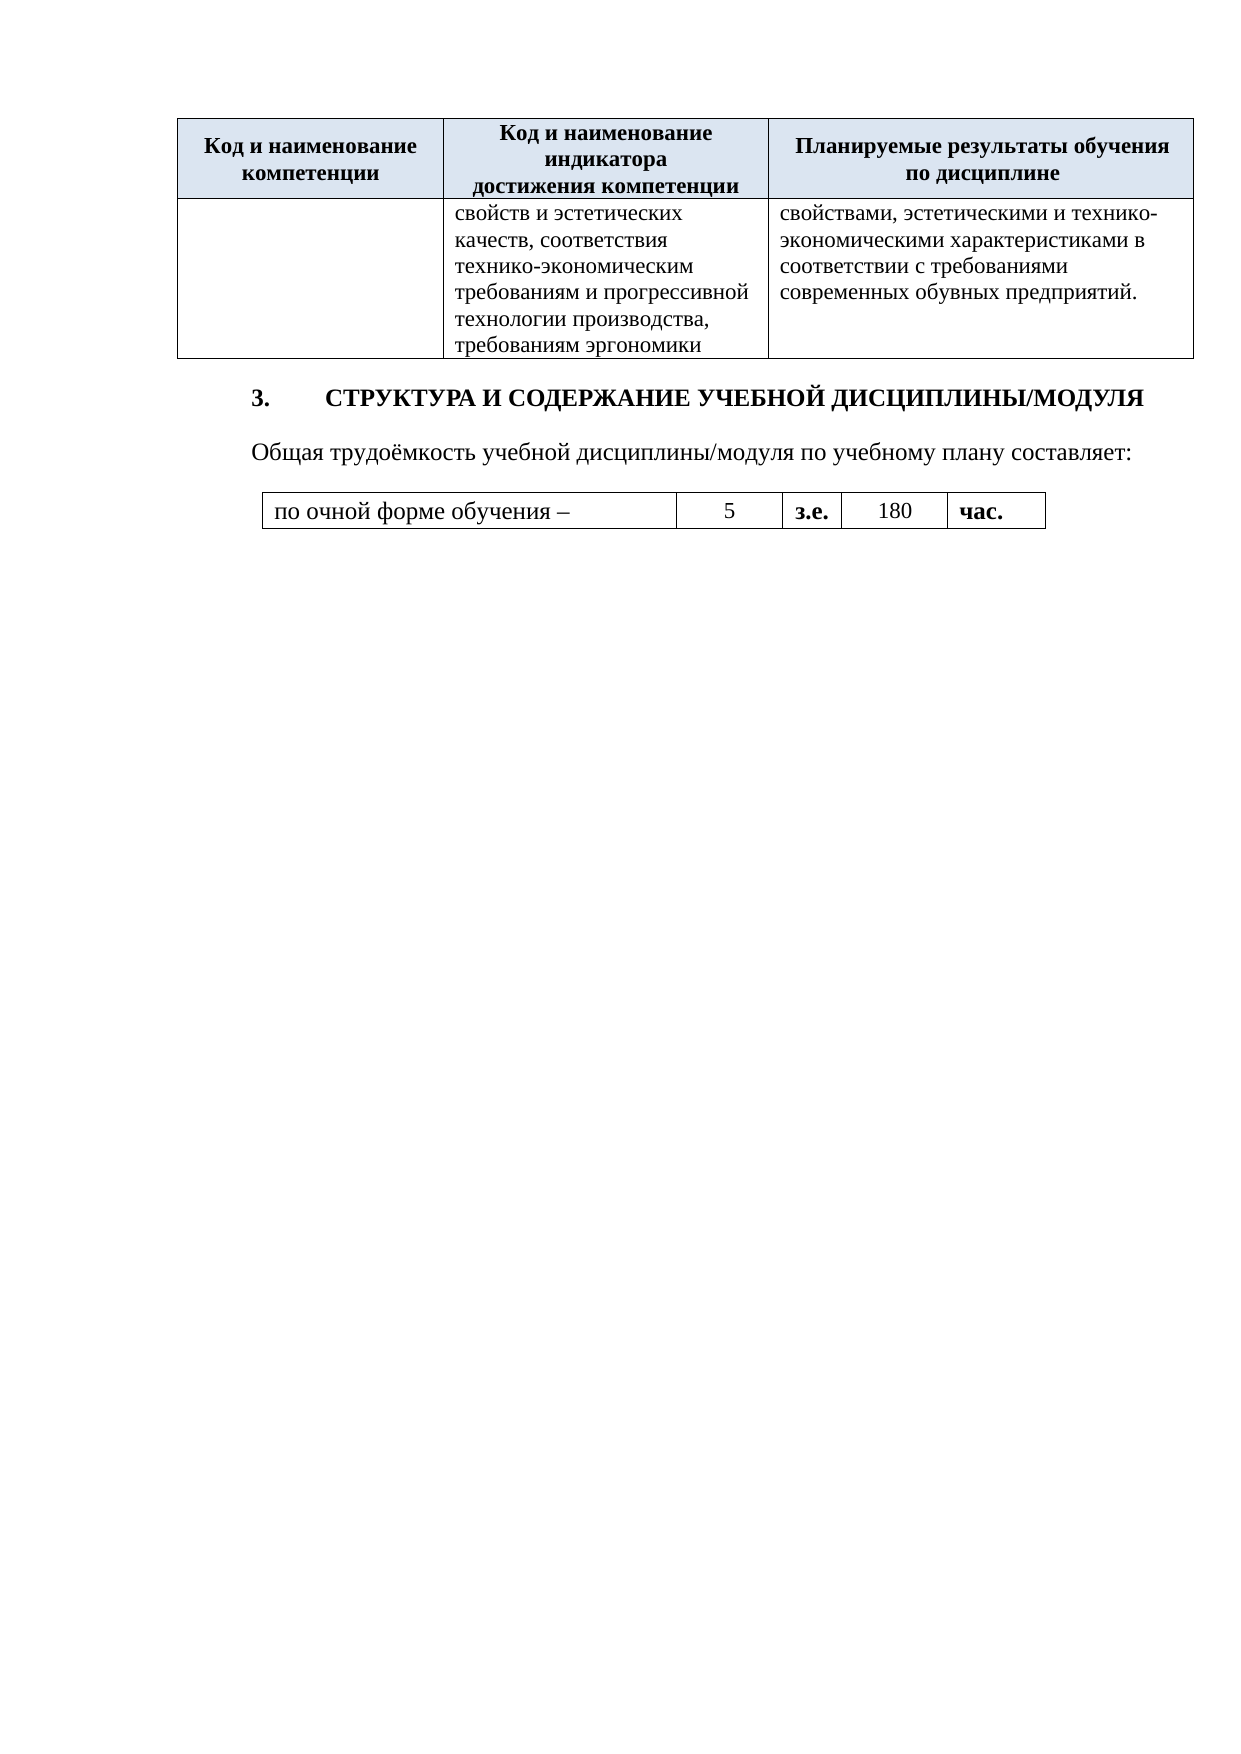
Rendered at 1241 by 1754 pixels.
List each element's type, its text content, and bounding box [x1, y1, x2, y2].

table_header Код и наименование индикатора достижения компетенции [444, 119, 768, 198]
table_header 180 [842, 493, 947, 528]
table_header Планируемые результаты обучения по дисциплине [769, 119, 1193, 198]
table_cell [444, 199, 768, 357]
table_header з.е. [783, 493, 841, 528]
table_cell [769, 199, 1193, 357]
subtitle СТРУКТУРА И СОДЕРЖАНИЕ УЧЕБНОЙ ДИСЦИПЛИНЫ/МОДУЛЯ [251, 383, 1181, 412]
table_header 5 [677, 493, 782, 528]
list Общая трудоёмкость учебной дисциплины/модуля по учебному плану составляет: [177, 437, 1181, 466]
table_header по очной форме обучения – [263, 493, 676, 528]
table_header Код и наименование компетенции [178, 119, 443, 198]
table_header час. [948, 493, 1045, 528]
